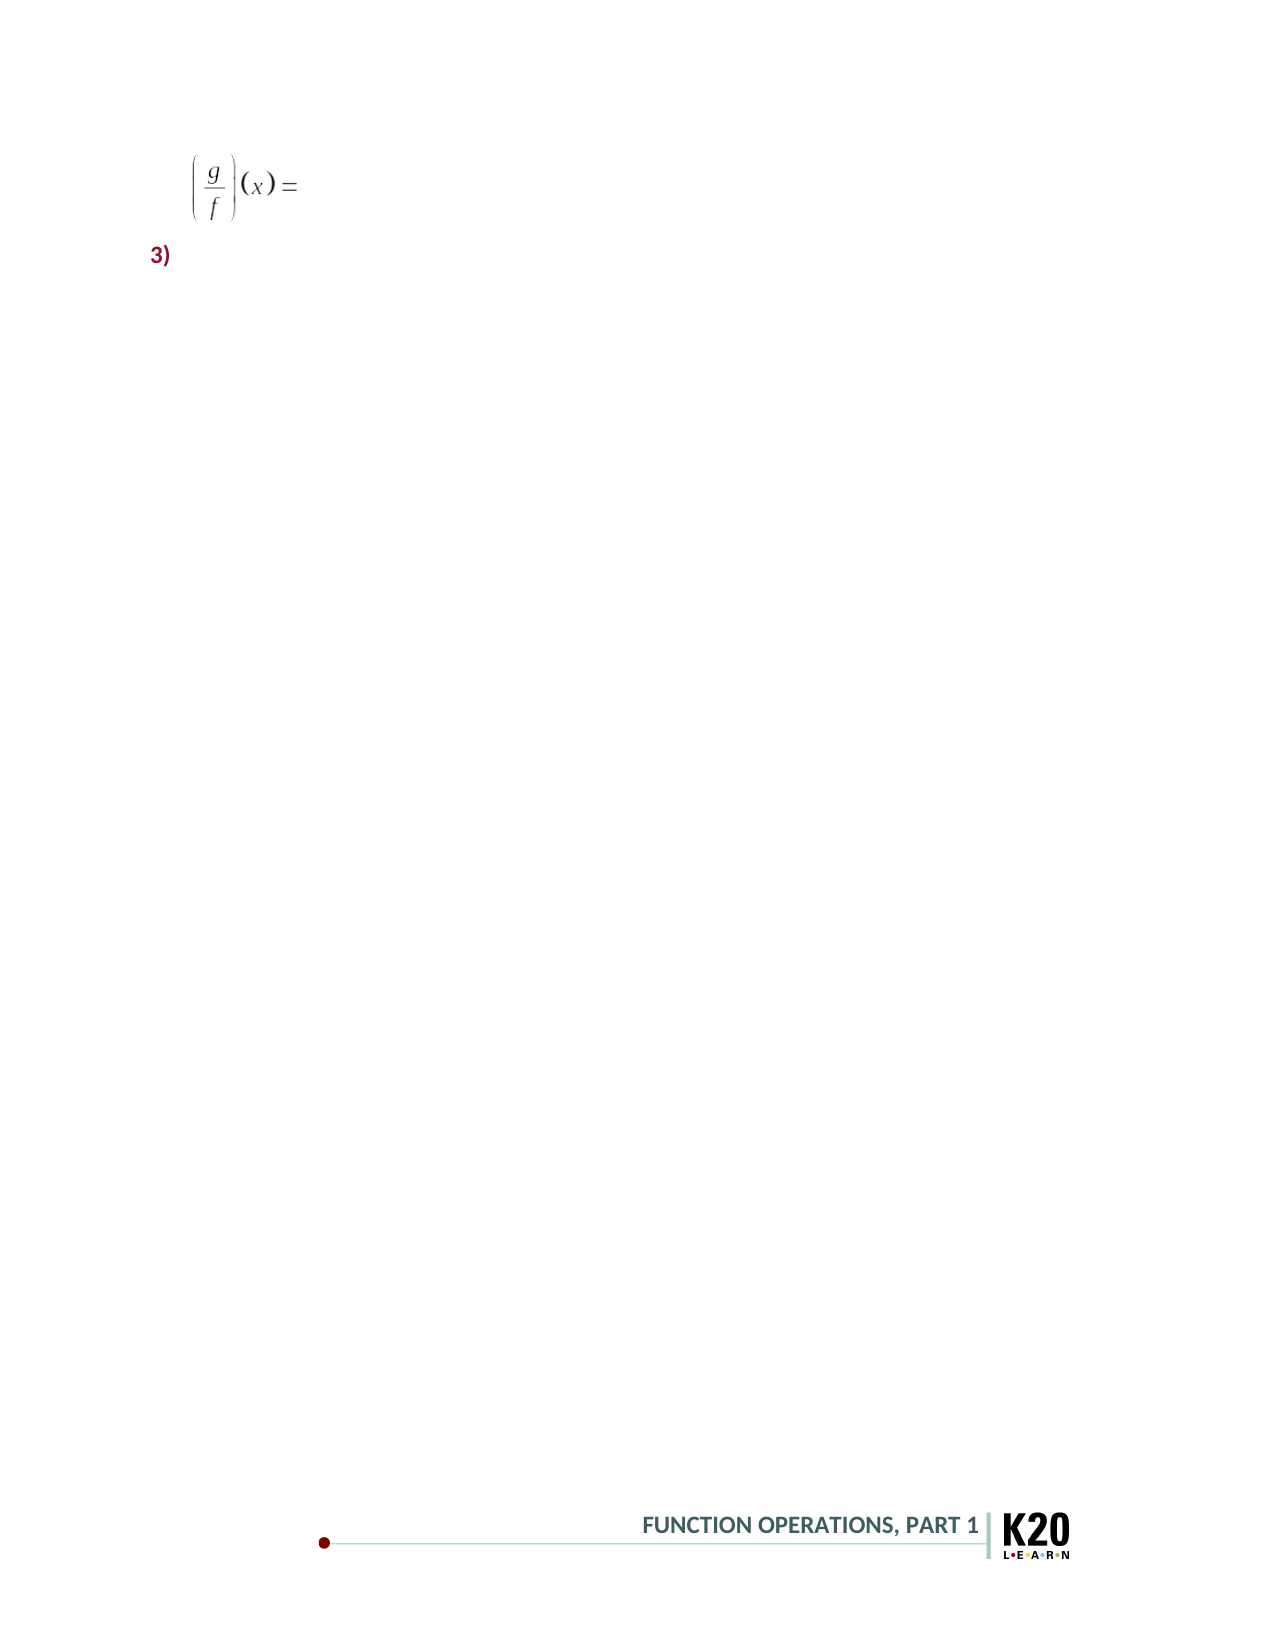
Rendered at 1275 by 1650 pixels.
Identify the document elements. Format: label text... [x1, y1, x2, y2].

text 3) [150, 150, 1125, 269]
picture [318, 1509, 1069, 1562]
